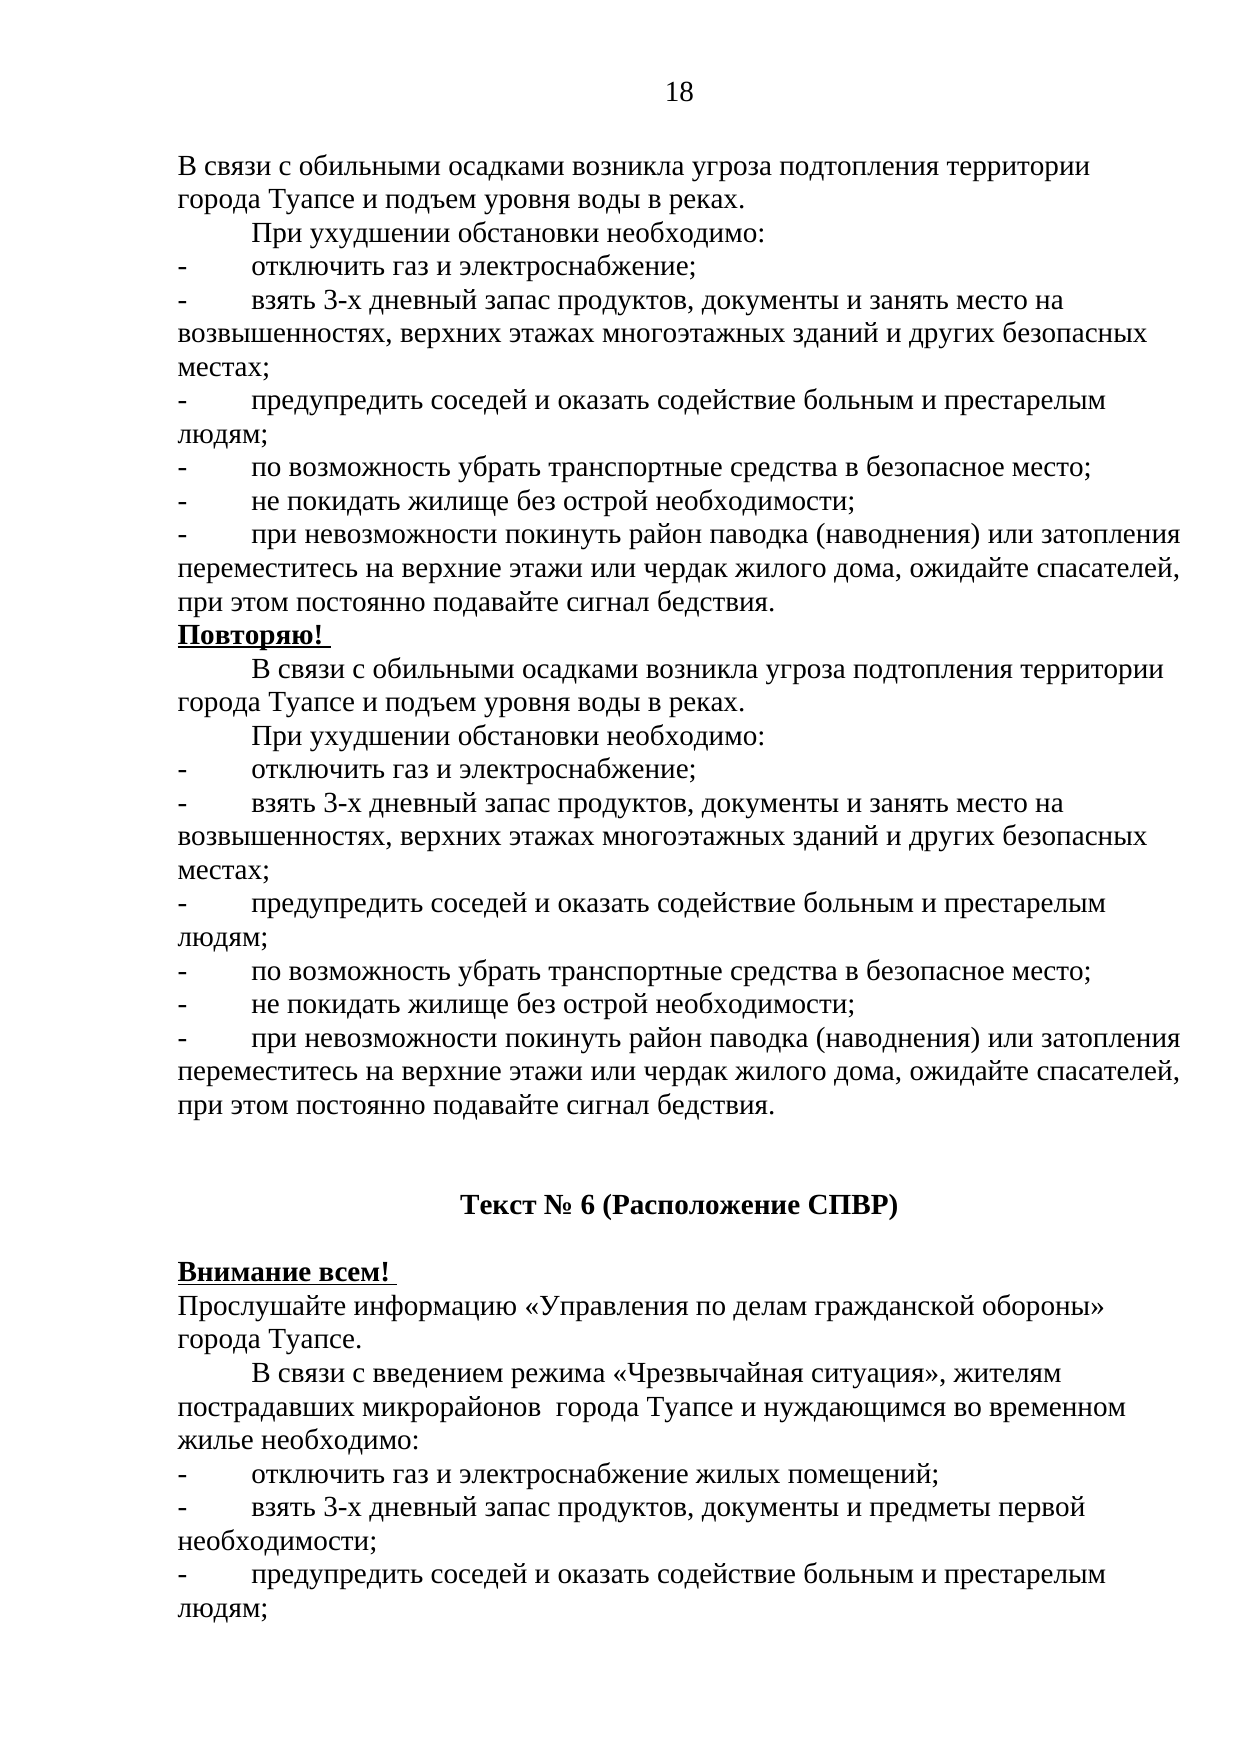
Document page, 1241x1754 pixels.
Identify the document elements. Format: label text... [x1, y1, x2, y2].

text - по возможность убрать транспортные средства в безопасное место; [177, 953, 1181, 986]
text При ухудшении обстановки необходимо: [177, 718, 1181, 751]
text - отключить газ и электроснабжение жилых помещений; [177, 1456, 1181, 1489]
text - взять 3-х дневный запас продуктов, документы и занять место на возвышенностях, верхних этажах многоэтажных зданий и других безопасных местах; [177, 282, 1181, 382]
text - взять 3-х дневный запас продуктов, документы и занять место на возвышенностях, верхних этажах многоэтажных зданий и других безопасных местах; [177, 785, 1181, 886]
text При ухудшении обстановки необходимо: [177, 215, 1181, 248]
text - предупредить соседей и оказать содействие больным и престарелым людям; [177, 1556, 1181, 1623]
text - при невозможности покинуть район паводка (наводнения) или затопления переместитесь на верхние этажи или чердак жилого дома, ожидайте спасателей, при этом постоянно подавайте сигнал бедствия. [177, 517, 1181, 617]
text - при невозможности покинуть район паводка (наводнения) или затопления переместитесь на верхние этажи или чердак жилого дома, ожидайте спасателей, при этом постоянно подавайте сигнал бедствия. [177, 1020, 1181, 1120]
text В связи с введением режима «Чрезвычайная ситуация», жителям пострадавших микрорайонов города Туапсе и нуждающимся во временном жилье необходимо: [177, 1355, 1181, 1456]
text В связи с обильными осадками возникла угроза подтопления территории города Туапсе и подъем уровня воды в реках. [177, 148, 1181, 215]
text - отключить газ и электроснабжение; [177, 248, 1181, 282]
text Текст № 6 (Расположение СПВР) [177, 1187, 1181, 1221]
text Прослушайте информацию «Управления по делам гражданской обороны» города Туапсе. [177, 1288, 1181, 1355]
text - не покидать жилище без острой необходимости; [177, 483, 1181, 517]
text - отключить газ и электроснабжение; [177, 751, 1181, 785]
text - взять 3-х дневный запас продуктов, документы и предметы первой необходимости; [177, 1489, 1181, 1556]
text - по возможность убрать транспортные средства в безопасное место; [177, 449, 1181, 483]
text Внимание всем! [177, 1254, 1181, 1288]
text - предупредить соседей и оказать содействие больным и престарелым людям; [177, 886, 1181, 953]
text Повторяю! [177, 617, 1181, 651]
text - предупредить соседей и оказать содействие больным и престарелым людям; [177, 382, 1181, 449]
text В связи с обильными осадками возникла угроза подтопления территории города Туапсе и подъем уровня воды в реках. [177, 651, 1181, 718]
text - не покидать жилище без острой необходимости; [177, 986, 1181, 1020]
